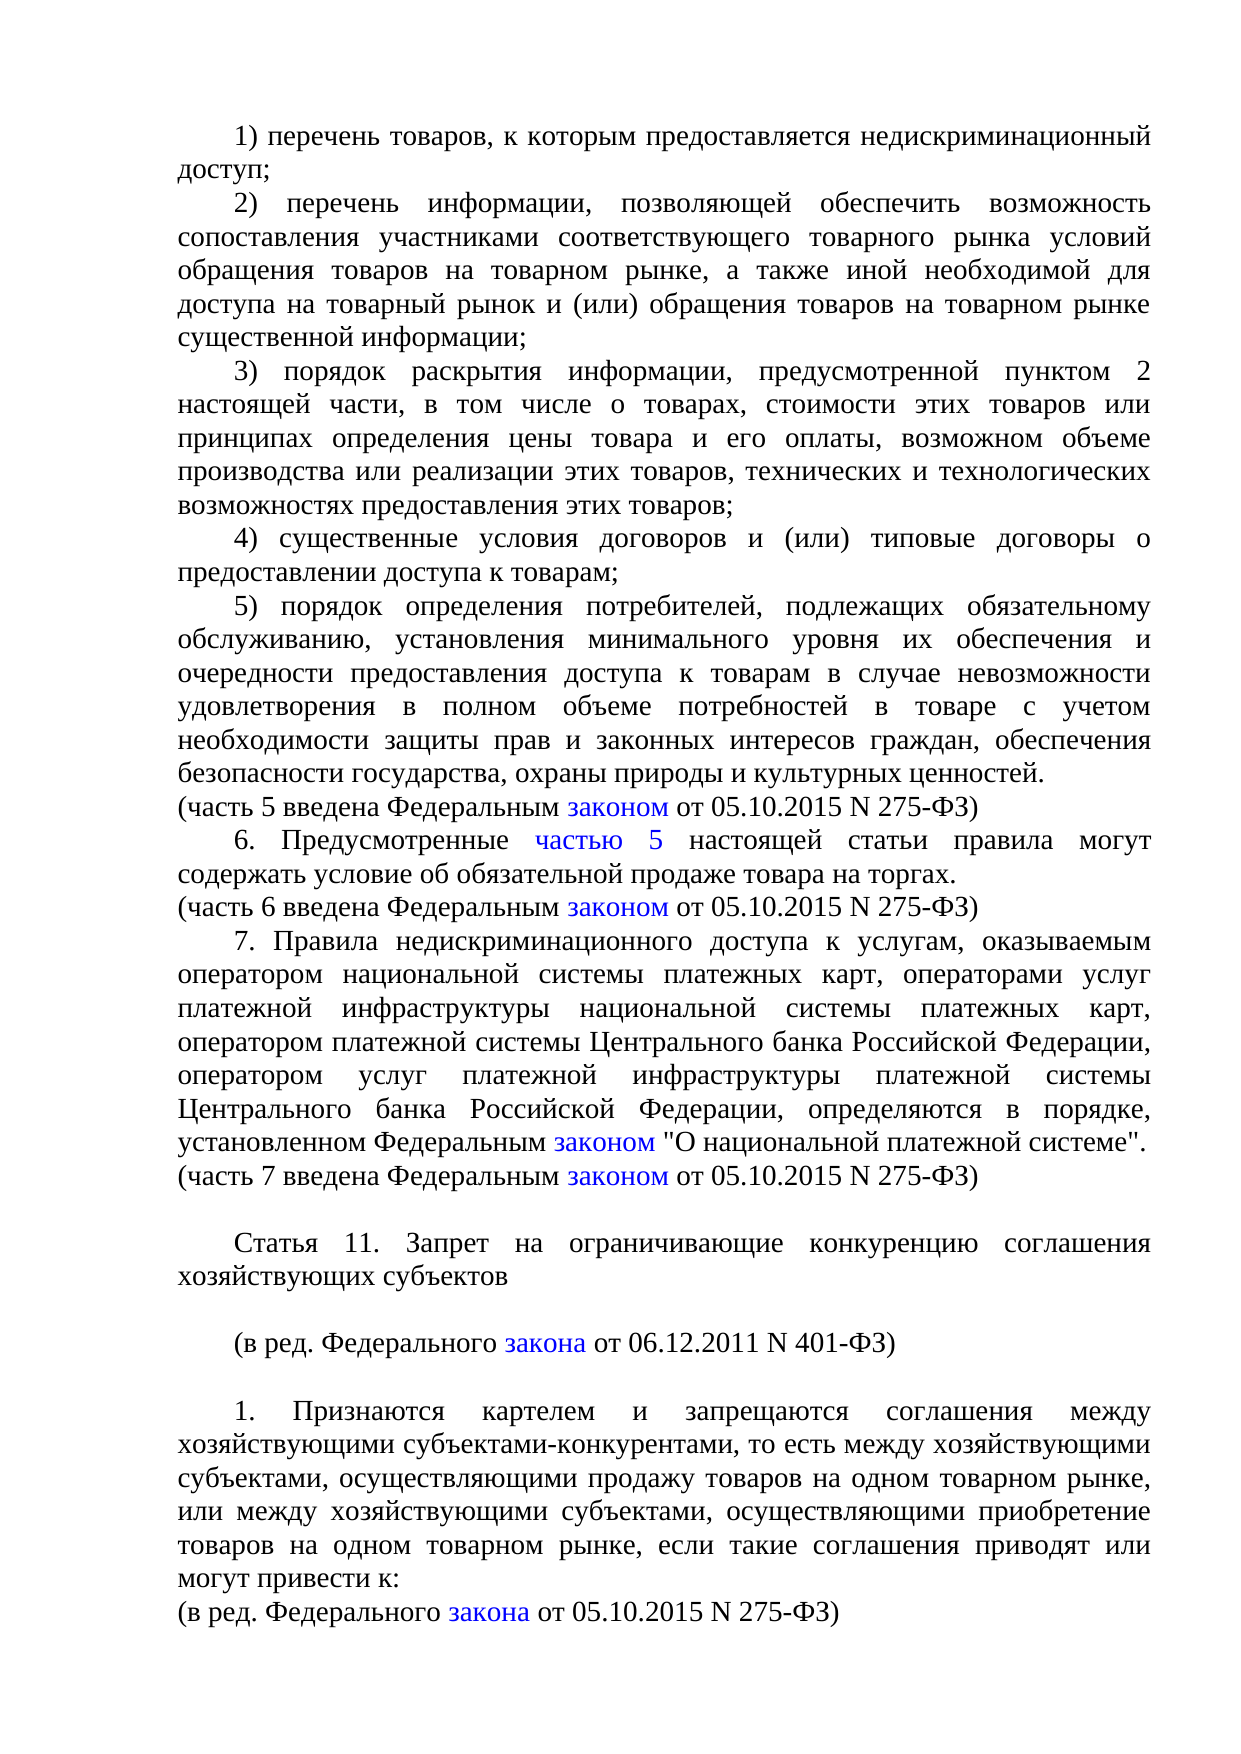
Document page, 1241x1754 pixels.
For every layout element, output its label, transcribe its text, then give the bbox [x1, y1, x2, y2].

text (часть 5 введена Федеральным законом от 05.10.2015 N 275-ФЗ) [177, 789, 1152, 822]
text Статья 11. Запрет на ограничивающие конкуренцию соглашения хозяйствующих субъектов [177, 1225, 1152, 1292]
text (в ред. Федерального закона от 06.12.2011 N 401-ФЗ) [177, 1326, 1152, 1359]
text 6. Предусмотренные частью 5 настоящей статьи правила могут содержать условие об обязательной продаже товара на торгах. [177, 822, 1152, 889]
text (часть 6 введена Федеральным законом от 05.10.2015 N 275-ФЗ) [177, 889, 1152, 923]
text (часть 7 введена Федеральным законом от 05.10.2015 N 275-ФЗ) [177, 1158, 1152, 1191]
text 4) существенные условия договоров и (или) типовые договоры о предоставлении доступа к товарам; [177, 521, 1152, 588]
text (в ред. Федерального закона от 05.10.2015 N 275-ФЗ) [177, 1594, 1152, 1627]
text 3) порядок раскрытия информации, предусмотренной пунктом 2 настоящей части, в том числе о товарах, стоимости этих товаров или принципах определения цены товара и его оплаты, возможном объеме производства или реализации этих товаров, технических и технологических возможностях предоставления этих товаров; [177, 353, 1152, 521]
text 7. Правила недискриминационного доступа к услугам, оказываемым оператором национальной системы платежных карт, операторами услуг платежной инфраструктуры национальной системы платежных карт, оператором платежной системы Центрального банка Российской Федерации, оператором услуг платежной инфраструктуры платежной системы Центрального банка Российской Федерации, определяются в порядке, установленном Федеральным законом "О национальной платежной системе". [177, 923, 1152, 1158]
text 1) перечень товаров, к которым предоставляется недискриминационный доступ; [177, 118, 1152, 185]
text 5) порядок определения потребителей, подлежащих обязательному обслуживанию, установления минимального уровня их обеспечения и очередности предоставления доступа к товарам в случае невозможности удовлетворения в полном объеме потребностей в товаре с учетом необходимости защиты прав и законных интересов граждан, обеспечения безопасности государства, охраны природы и культурных ценностей. [177, 588, 1152, 789]
text 2) перечень информации, позволяющей обеспечить возможность сопоставления участниками соответствующего товарного рынка условий обращения товаров на товарном рынке, а также иной необходимой для доступа на товарный рынок и (или) обращения товаров на товарном рынке существенной информации; [177, 185, 1152, 353]
text 1. Признаются картелем и запрещаются соглашения между хозяйствующими субъектами-конкурентами, то есть между хозяйствующими субъектами, осуществляющими продажу товаров на одном товарном рынке, или между хозяйствующими субъектами, осуществляющими приобретение товаров на одном товарном рынке, если такие соглашения приводят или могут привести к: [177, 1393, 1152, 1594]
